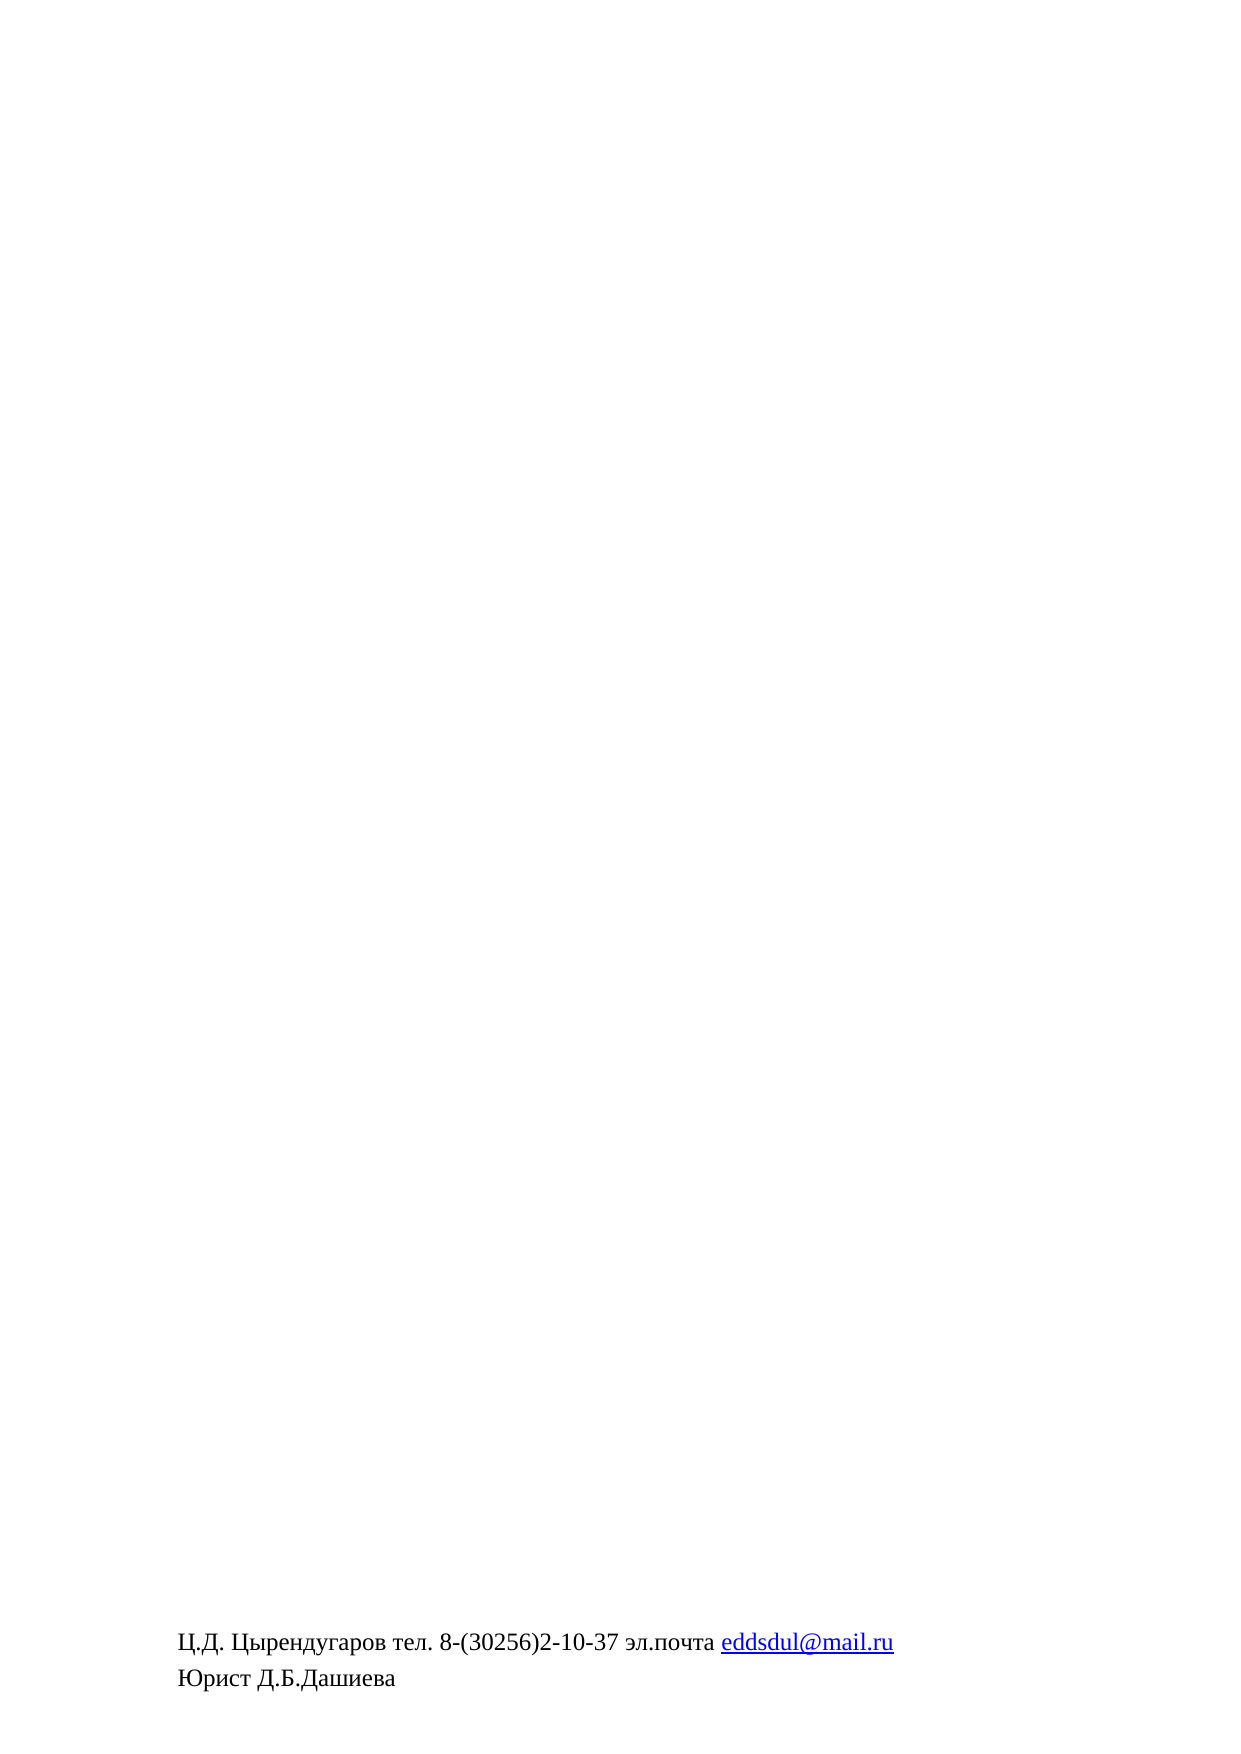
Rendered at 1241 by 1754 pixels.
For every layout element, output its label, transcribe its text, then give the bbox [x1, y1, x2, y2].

text Юрист Д.Б.Дашиева [177, 1663, 1181, 1692]
text Ц.Д. Цырендугаров тел. 8-(30256)2-10-37 эл.почта eddsdul@mail.ru [177, 1627, 1181, 1656]
